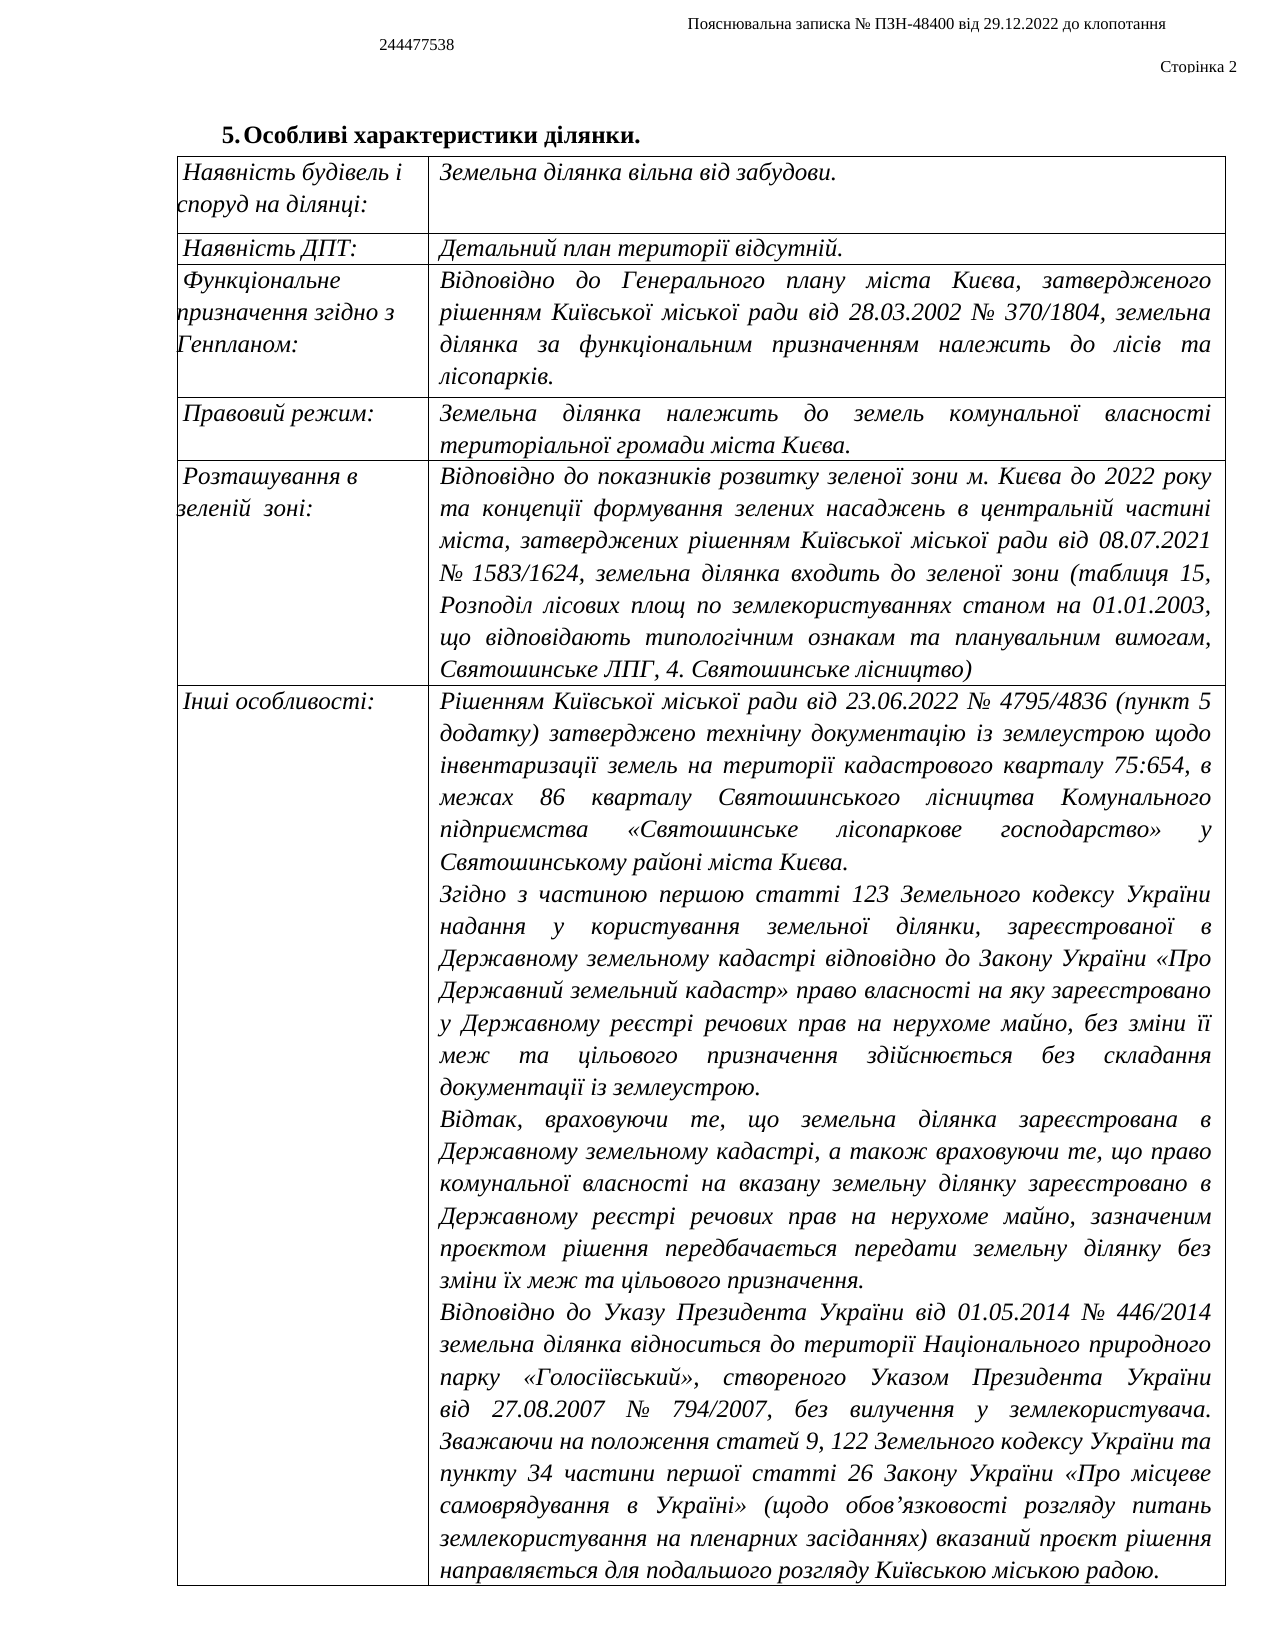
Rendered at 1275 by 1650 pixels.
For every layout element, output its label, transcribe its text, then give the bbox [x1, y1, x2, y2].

table_cell Правовий режим: [178, 398, 428, 460]
table_cell Інші особливості: [178, 686, 428, 1585]
table_cell Розташування в зеленій зоні: [178, 461, 428, 685]
table_cell Рішенням Київської міської ради від 23.06.2022 № 4795/4836 (пункт 5 додатку) затверджено технічну документацію із землеустрою щодо інвентаризації земель на території кадастрового кварталу 75:654, в межах 86 кварталу Святошинського лісництва Комунального підприємства «Святошинське лісопаркове господарство» у Святошинському районі міста Києва. Згідно з частиною першою статті 123 Земельного кодексу України надання у користування земельної ділянки, зареєстрованої в Державному земельному кадастрі відповідно до Закону України «Про Державний земельний кадастр» право власності на яку зареєстровано у Державному реєстрі речових прав на нерухоме майно, без зміни її меж та цільового призначення здійснюється без складання документації із землеустрою. Відтак, враховуючи те, що земельна ділянка зареєстрована в Державному земельному кадастрі, а також враховуючи те, що право комунальної власності на вказану земельну ділянку зареєстровано в Державному реєстрі речових прав на нерухоме майно, зазначеним проєктом рішення передбачається передати земельну ділянку без зміни їх меж та цільового призначення. Відповідно до Указу Президента України від 01.05.2014 № 446/2014 земельна ділянка відноситься до території Національного природного парку «Голосіївський», створеного Указом Президента України від 27.08.2007 № 794/2007, без вилучення у землекористувача. Зважаючи на положення статей 9, 122 Земельного кодексу України та пункту 34 частини першої статті 26 Закону України «Про місцеве самоврядування в Україні» (щодо обов’язковості розгляду питань землекористування на пленарних засіданнях) вказаний проєкт рішення направляється для подальшого розгляду Київською міською радою. [429, 686, 1225, 1585]
list Особливі характеристики ділянки. [222, 121, 1226, 149]
table_cell Наявність ДПТ: [178, 234, 428, 264]
table_cell Відповідно до показників розвитку зеленої зони м. Києва до 2022 року та концепції формування зелених насаджень в центральній частині міста, затверджених рішенням Київської міської ради від 08.07.2021 № 1583/1624, земельна ділянка входить до зеленої зони (таблиця 15, Розподіл лісових площ по землекористуваннях станом на 01.01.2003, що відповідають типологічним ознакам та планувальним вимогам, Святошинське ЛПГ, 4. Святошинське лісництво) [429, 461, 1225, 685]
table_cell Земельна ділянка належить до земель комунальної власності територіальної громади міста Києва. [429, 398, 1225, 460]
table_header Земельна ділянка вільна від забудови. [429, 157, 1225, 232]
table_cell Детальний план території відсутній. [429, 234, 1225, 264]
table_header Наявність будівель і споруд на ділянці: [178, 157, 428, 232]
table_cell Функціональне призначення згідно з Генпланом: [178, 265, 428, 397]
table_cell Відповідно до Генерального плану міста Києва, затвердженого рішенням Київської міської ради від 28.03.2002 № 370/1804, земельна ділянка за функціональним призначенням належить до лісів та лісопарків. [429, 265, 1225, 397]
